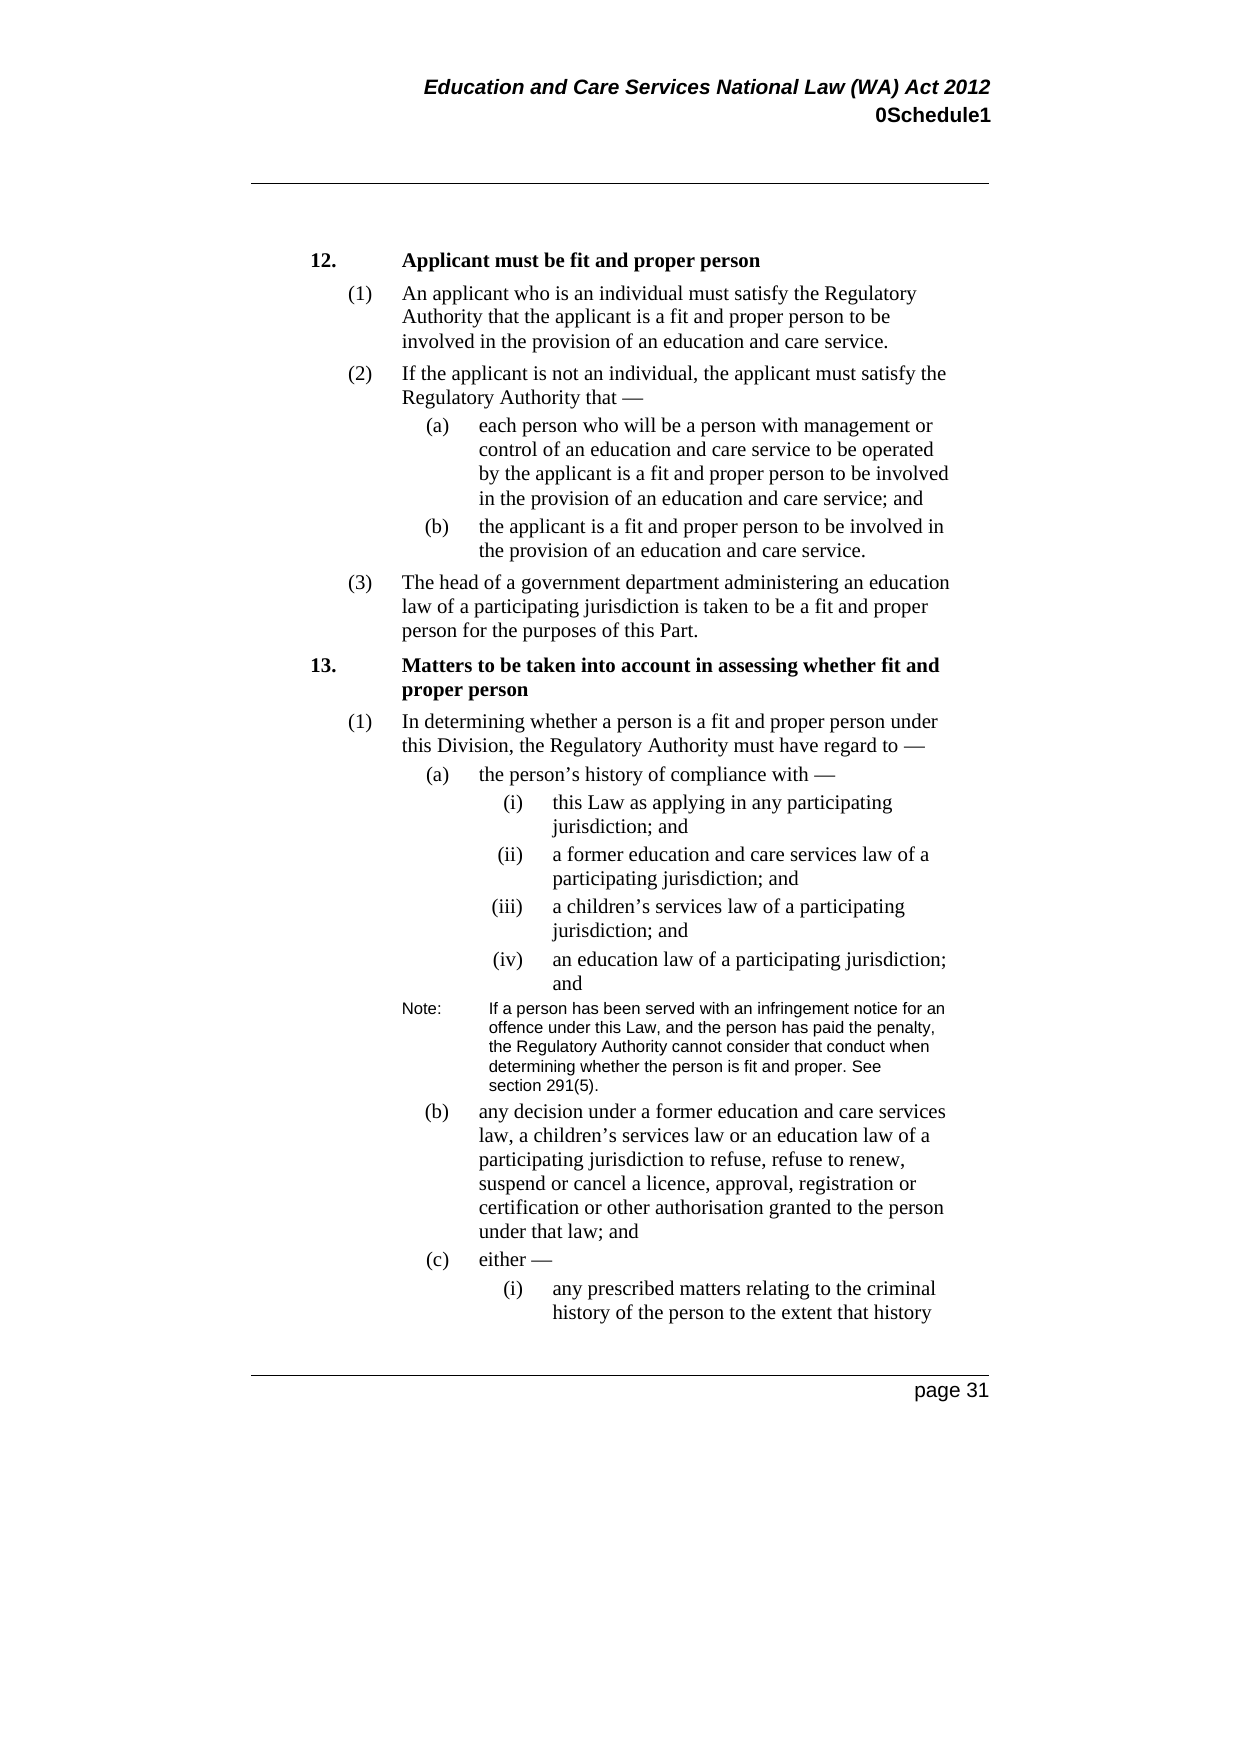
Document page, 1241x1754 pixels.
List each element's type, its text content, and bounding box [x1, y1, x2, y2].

text (1) In determining whether a person is a fit and proper person under this Division, the Regulatory Authority must have regard to — [313, 709, 959, 757]
text (1) An applicant who is an individual must satisfy the Regulatory Authority that the applicant is a fit and proper person to be involved in the provision of an education and care service. [313, 280, 959, 353]
subtitle 13. Matters to be taken into account in assessing whether fit and proper person [310, 653, 959, 701]
text (a) each person who will be a person with management or control of an education and care service to be operated by the applicant is a fit and proper person to be involved in the provision of an education and care service; and [390, 413, 959, 509]
text (iii) a children’s services law of a participating jurisdiction; and [464, 894, 959, 942]
text (b) any decision under a former education and care services law, a children’s services law or an education law of a participating jurisdiction to refuse, refuse to renew, suspend or cancel a licence, approval, registration or certification or other authorisation granted to the person under that law; and [390, 1099, 959, 1243]
text (b) the applicant is a fit and proper person to be involved in the provision of an education and care service. [390, 514, 959, 562]
text (c) either — [390, 1247, 959, 1271]
text (ii) a former education and care services law of a participating jurisdiction; and [464, 842, 959, 890]
text (3) The head of a government department administering an education law of a participating jurisdiction is taken to be a fit and proper person for the purposes of this Part. [313, 570, 959, 642]
text Note: If a person has been served with an infringement notice for an offence under this Law, and the person has paid the penalty, the Regulatory Authority cannot consider that conduct when determining whether the person is fit and proper. See section 291(5). [310, 999, 959, 1095]
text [464, 1276, 959, 1324]
text (2) If the applicant is not an individual, the applicant must satisfy the Regulatory Authority that — [313, 361, 959, 409]
text (a) the person’s history of compliance with — [390, 761, 959, 786]
subtitle 12. Applicant must be fit and proper person [310, 248, 959, 272]
text (i) this Law as applying in any participating jurisdiction; and [464, 790, 959, 838]
text (iv) an education law of a participating jurisdiction; and [464, 947, 959, 995]
